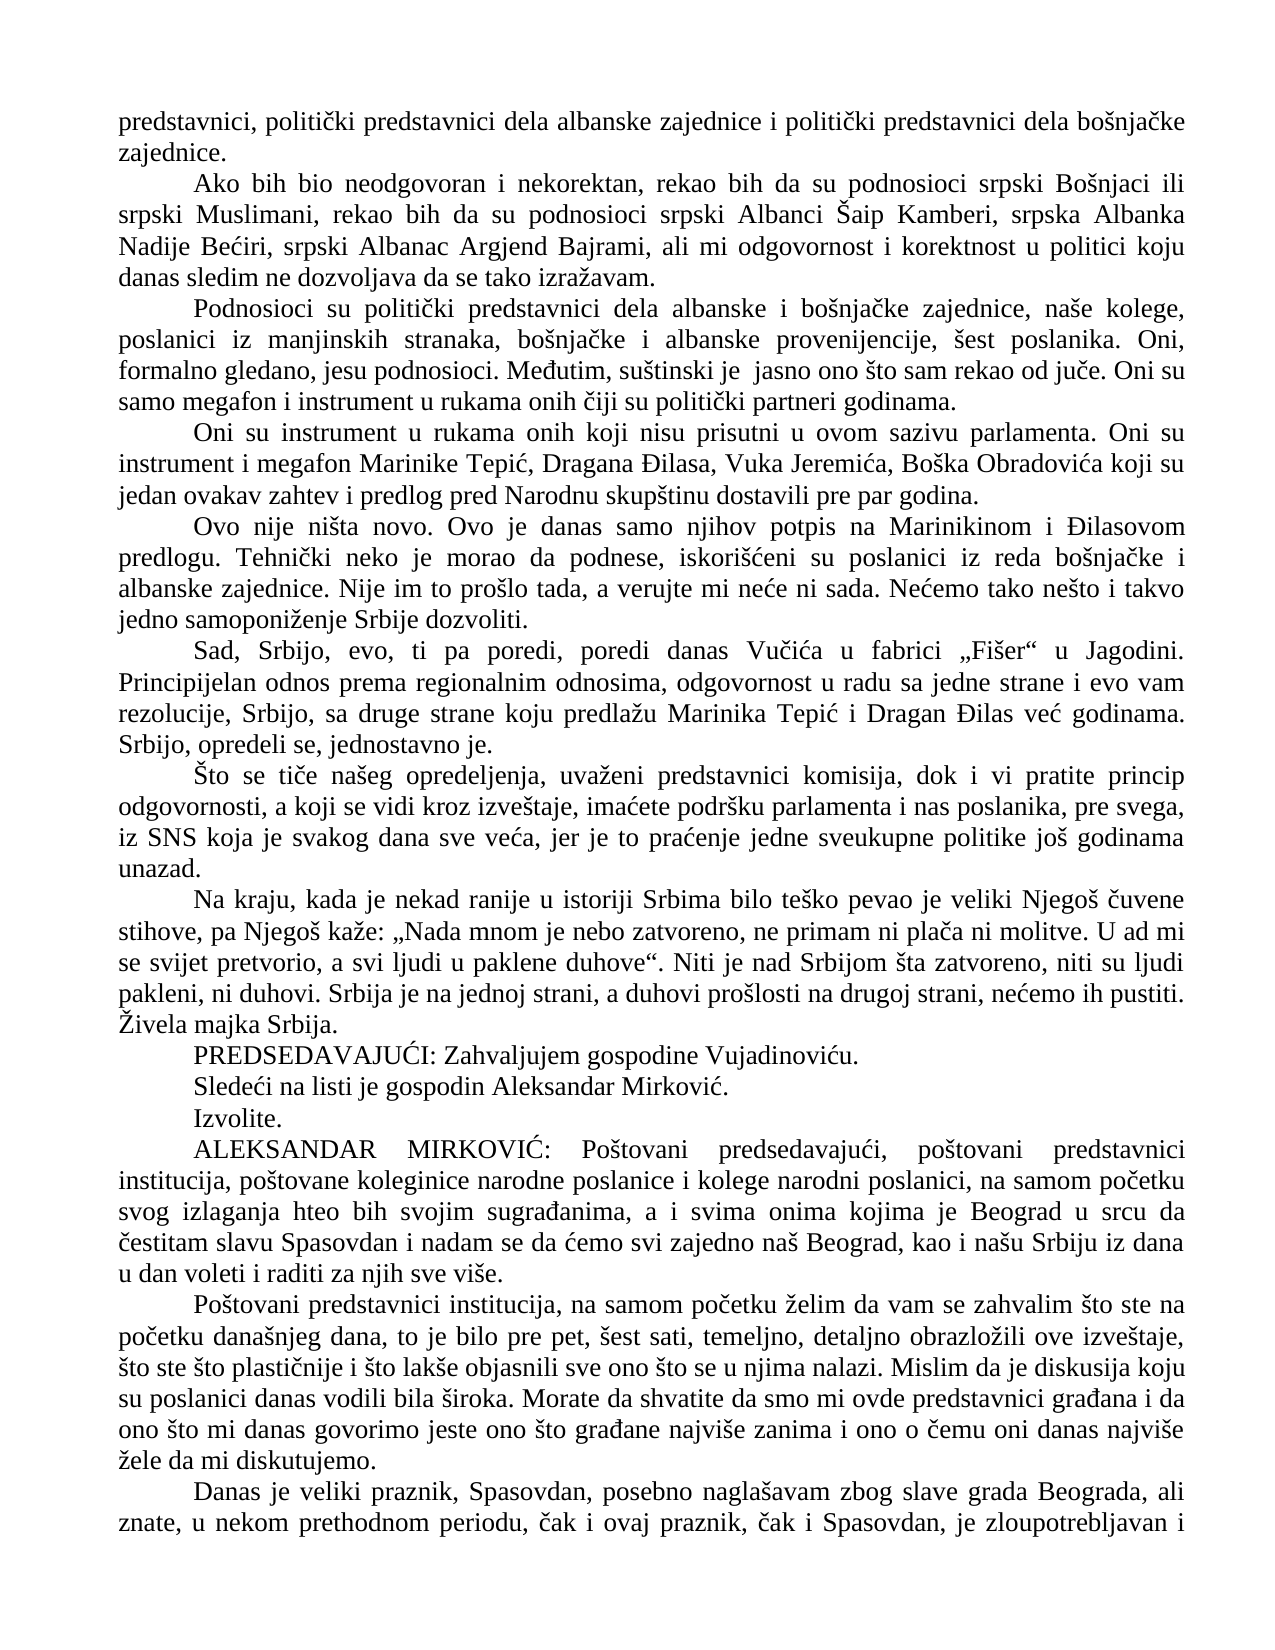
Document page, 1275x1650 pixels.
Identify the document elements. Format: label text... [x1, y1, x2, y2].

text Sledeći na listi je gospodin Aleksandar Mirković. [118, 1071, 1186, 1102]
text ALEKSANDAR MIRKOVIĆ: Poštovani predsedavajući, poštovani predstavnici institucija, poštovane koleginice narodne poslanice i kolege narodni poslanici, na samom početku svog izlaganja hteo bih svojim sugrađanima, a i svima onima kojima je Beograd u srcu da čestitam slavu Spasovdan i nadam se da ćemo svi zajedno naš Beograd, kao i našu Srbiju iz dana u dan voleti i raditi za njih sve više. [118, 1133, 1186, 1288]
text Što se tiče našeg opredeljenja, uvaženi predstavnici komisija, dok i vi pratite princip odgovornosti, a koji se vidi kroz izveštaje, imaćete podršku parlamenta i nas poslanika, pre svega, iz SNS koja je svakog dana sve veća, jer je to praćenje jedne sveukupne politike još godinama unazad. [118, 759, 1186, 884]
text Podnosioci su politički predstavnici dela albanske i bošnjačke zajednice, naše kolege, poslanici iz manjinskih stranaka, bošnjačke i albanske provenijencije, šest poslanika. Oni, formalno gledano, jesu podnosioci. Međutim, suštinski je jasno ono što sam rekao od juče. Oni su samo megafon i instrument u rukama onih čiji su politički partneri godinama. [118, 292, 1186, 416]
text Ako bih bio neodgovoran i nekorektan, rekao bih da su podnosioci srpski Bošnjaci ili srpski Muslimani, rekao bih da su podnosioci srpski Albanci Šaip Kamberi, srpska Albanka Nadije Bećiri, srpski Albanac Argjend Bajrami, ali mi odgovornost i korektnost u politici koju danas sledim ne dozvoljava da se tako izražavam. [118, 167, 1186, 292]
text PREDSEDAVAJUĆI: Zahvaljujem gospodine Vujadinoviću. [118, 1039, 1186, 1071]
text Poštovani predstavnici institucija, na samom početku želim da vam se zahvalim što ste na početku današnjeg dana, to je bilo pre pet, šest sati, temeljno, detaljno obrazložili ove izveštaje, što ste što plastičnije i što lakše objasnili sve ono što se u njima nalazi. Mislim da je diskusija koju su poslanici danas vodili bila široka. Morate da shvatite da smo mi ovde predstavnici građana i da ono što mi danas govorimo jeste ono što građane najviše zanima i ono o čemu oni danas najviše žele da mi diskutujemo. [118, 1288, 1186, 1475]
text Ovo nije ništa novo. Ovo je danas samo njihov potpis na Marinikinom i Đilasovom predlogu. Tehnički neko je morao da podnese, iskorišćeni su poslanici iz reda bošnjačke i albanske zajednice. Nije im to prošlo tada, a verujte mi neće ni sada. Nećemo tako nešto i takvo jedno samoponiženje Srbije dozvoliti. [118, 510, 1186, 634]
text Sad, Srbijo, evo, ti pa poredi, poredi danas Vučića u fabrici „Fišer“ u Jagodini. Principijelan odnos prema regionalnim odnosima, odgovornost u radu sa jedne strane i evo vam rezolucije, Srbijo, sa druge strane koju predlažu Marinika Tepić i Dragan Đilas već godinama. Srbijo, opredeli se, jednostavno je. [118, 634, 1186, 759]
text Na kraju, kada je nekad ranije u istoriji Srbima bilo teško pevao je veliki Njegoš čuvene stihove, pa Njegoš kaže: „Nada mnom je nebo zatvoreno, ne primam ni plača ni molitve. U ad mi se svijet pretvorio, a svi ljudi u paklene duhove“. Niti je nad Srbijom šta zatvoreno, niti su ljudi pakleni, ni duhovi. Srbija je na jednoj strani, a duhovi prošlosti na drugoj strani, nećemo ih pustiti. Živela majka Srbija. [118, 884, 1186, 1039]
text Izvolite. [118, 1102, 1186, 1133]
text Oni su instrument u rukama onih koji nisu prisutni u ovom sazivu parlamenta. Oni su instrument i megafon Marinike Tepić, Dragana Đilasa, Vuka Jeremića, Boška Obradovića koji su jedan ovakav zahtev i predlog pred Narodnu skupštinu dostavili pre par godina. [118, 416, 1186, 510]
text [118, 105, 1186, 167]
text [118, 1475, 1186, 1538]
